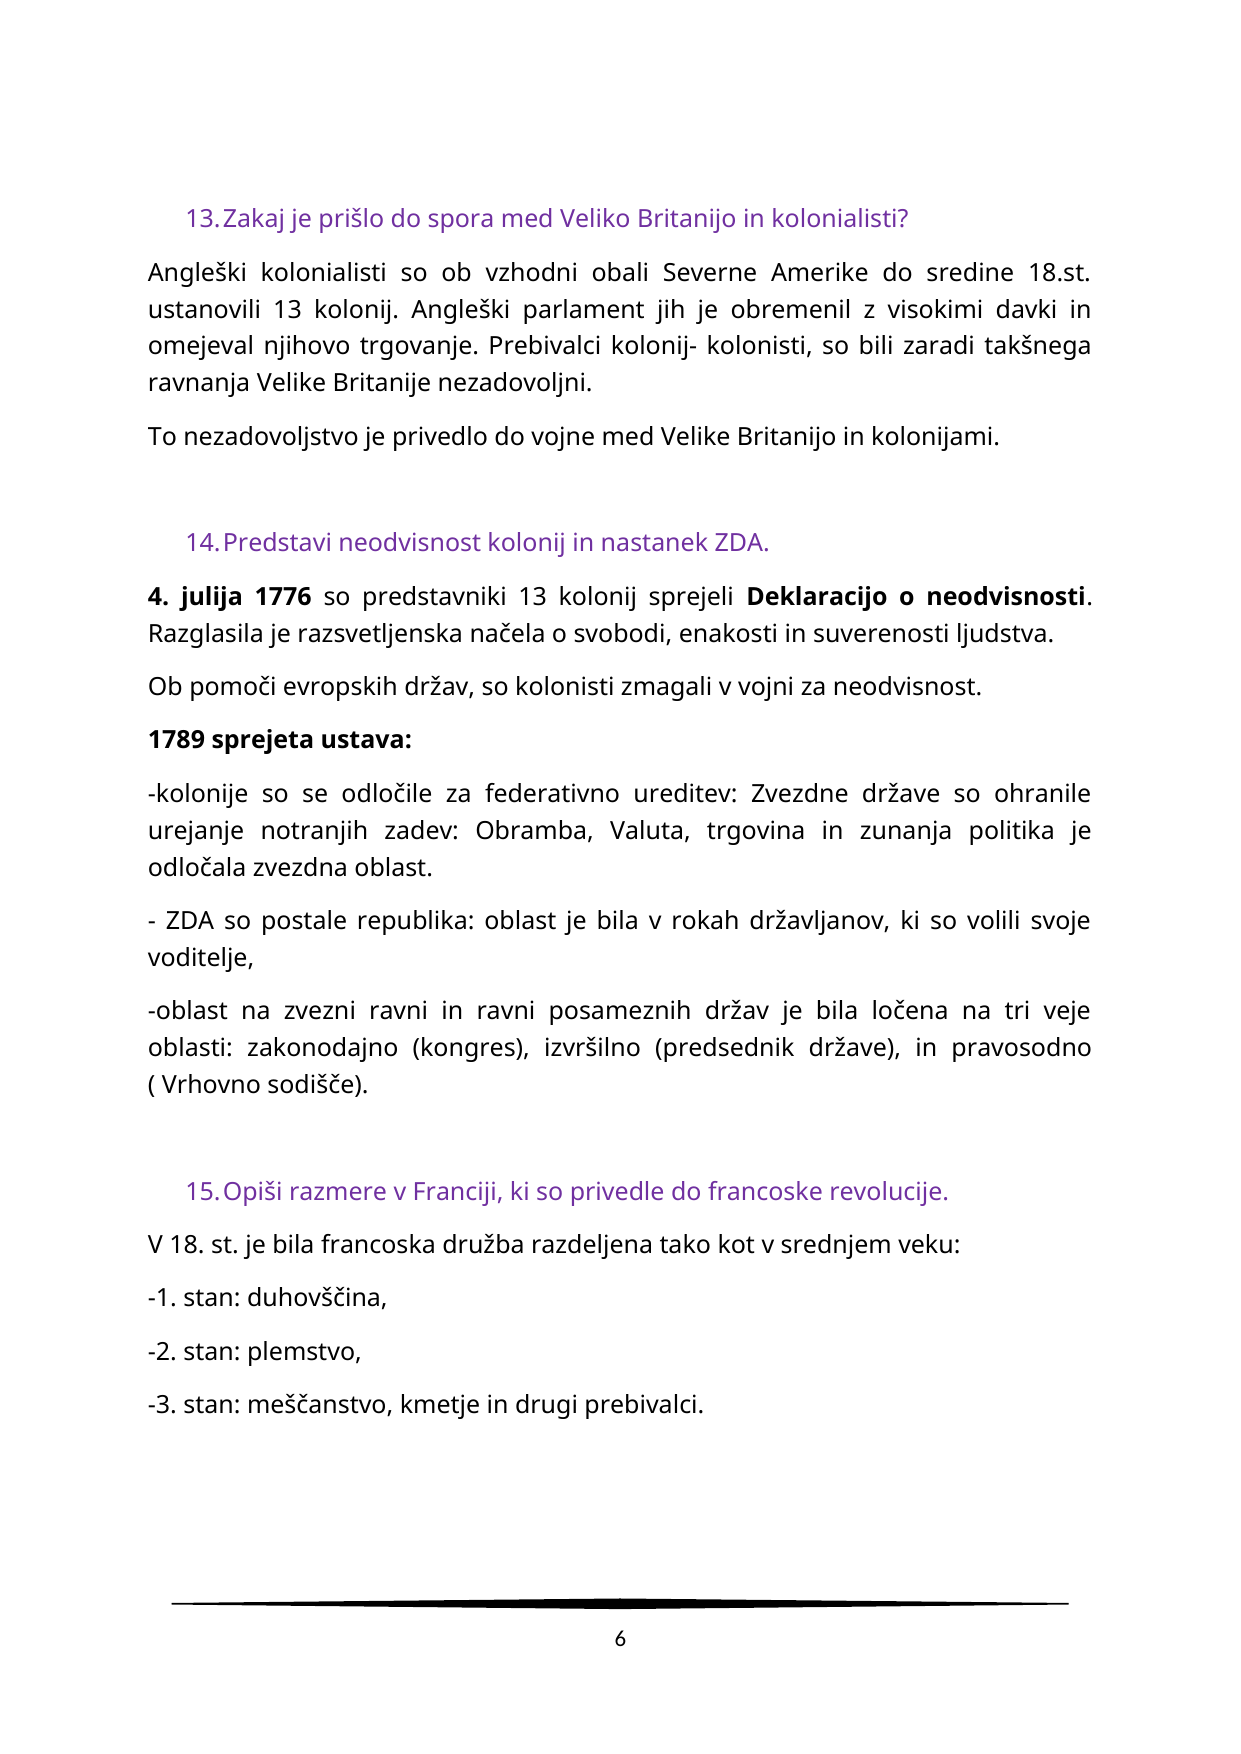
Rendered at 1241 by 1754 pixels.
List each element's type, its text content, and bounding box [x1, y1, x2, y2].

text -1. stan: duhovščina, [148, 1280, 1093, 1314]
text 1789 sprejeta ustava: [148, 722, 1093, 756]
text Ob pomoči evropskih držav, so kolonisti zmagali v vojni za neodvisnost. [148, 669, 1093, 703]
text -3. stan: meščanstvo, kmetje in drugi prebivalci. [148, 1387, 1093, 1421]
text -oblast na zvezni ravni in ravni posameznih držav je bila ločena na tri veje oblasti: zakonodajno (kongres), izvršilno (predsednik države), in pravosodno ( Vrhovno sodišče). [148, 993, 1093, 1100]
list Opiši razmere v Franciji, ki so privedle do francoske revolucije. [185, 1173, 1093, 1207]
text -2. stan: plemstvo, [148, 1333, 1093, 1368]
text Angleški kolonialisti so ob vzhodni obali Severne Amerike do sredine 18.st. ustanovili 13 kolonij. Angleški parlament jih je obremenil z visokimi davki in omejeval njihovo trgovanje. Prebivalci kolonij- kolonisti, so bili zaradi takšnega ravnanja Velike Britanije nezadovoljni. [148, 254, 1093, 399]
text -kolonije so se odločile za federativno ureditev: Zvezdne države so ohranile urejanje notranjih zadev: Obramba, Valuta, trgovina in zunanja politika je odločala zvezdna oblast. [148, 776, 1093, 883]
text V 18. st. je bila francoska družba razdeljena tako kot v srednjem veku: [148, 1227, 1093, 1261]
text - ZDA so postale republika: oblast je bila v rokah državljanov, ki so volili svoje voditelje, [148, 903, 1093, 973]
list Zakaj je prišlo do spora med Veliko Britanijo in kolonialisti? [185, 201, 1093, 235]
text To nezadovoljstvo je privedlo do vojne med Velike Britanijo in kolonijami. [148, 418, 1093, 452]
list Predstavi neodvisnost kolonij in nastanek ZDA. [185, 525, 1093, 559]
text 4. julija 1776 so predstavniki 13 kolonij sprejeli Deklaracijo o neodvisnosti. Razglasila je razsvetljenska načela o svobodi, enakosti in suverenosti ljudstva. [148, 578, 1093, 649]
